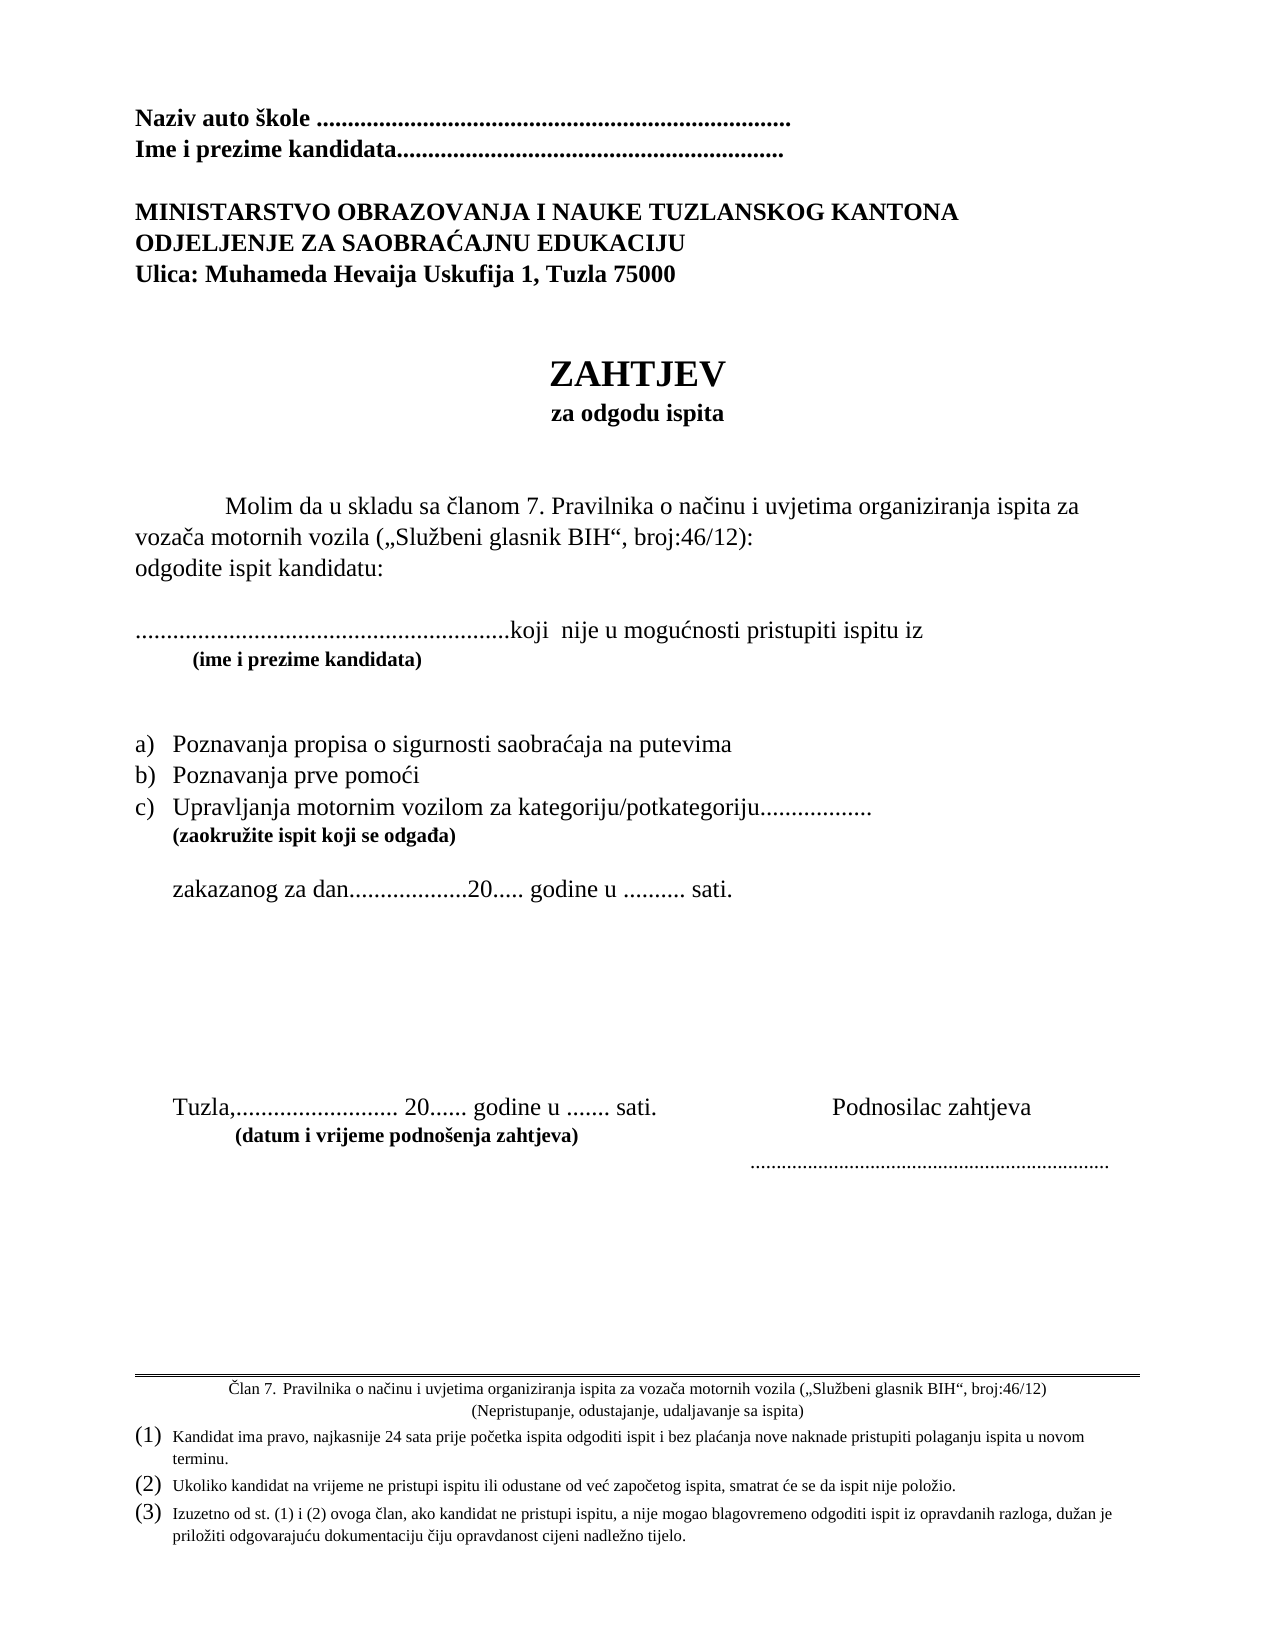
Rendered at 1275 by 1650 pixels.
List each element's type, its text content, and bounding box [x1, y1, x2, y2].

text ............................................................koji nije u mogućnosti pristupiti ispitu iz [135, 616, 1140, 644]
text Molim da u skladu sa članom 7. Pravilnika o načinu i uvjetima organiziranja ispita za vozača motornih vozila („Službeni glasnik BIH“, broj:46/12): [135, 491, 1140, 551]
text (Nepristupanje, odustajanje, udaljavanje sa ispita) [135, 1401, 1140, 1420]
text (ime i prezime kandidata) [135, 647, 1140, 671]
list Izuzetno od st. (1) i (2) ovoga član, ako kandidat ne pristupi ispitu, a nije mogao blagovremeno odgoditi ispit iz opravdanih razloga, dužan je priložiti odgovarajuću dokumentaciju čiju opravdanost cijeni nadležno tijelo. [135, 1498, 1140, 1545]
text Član 7. Pravilnika o načinu i uvjetima organiziranja ispita za vozača motornih vozila („Službeni glasnik BIH“, broj:46/12) [135, 1379, 1140, 1398]
list Tuzla,.......................... 20...... godine u ....... sati. Podnosilac zahtjeva [172, 1092, 1140, 1121]
list Ukoliko kandidat na vrijeme ne pristupi ispitu ili odustane od već započetog ispita, smatrat će se da ispit nije položio. [135, 1469, 1140, 1496]
text odgodite ispit kandidatu: [135, 553, 1140, 582]
list (datum i vrijeme podnošenja zahtjeva) [172, 1123, 1140, 1147]
text Naziv auto škole ............................................................................ [135, 103, 1140, 132]
list Kandidat ima pravo, najkasnije 24 sata prije početka ispita odgoditi ispit i bez plaćanja nove naknade pristupiti polaganju ispita u novom terminu. [135, 1421, 1140, 1468]
text za odgodu ispita [135, 398, 1140, 427]
list Poznavanja propisa o sigurnosti saobraćaja na putevima [135, 729, 1140, 758]
text ..................................................................... [135, 1149, 1140, 1173]
text Ime i prezime kandidata.............................................................. [135, 134, 1140, 163]
list zakazanog za dan...................20..... godine u .......... sati. [172, 874, 1140, 903]
text MINISTARSTVO OBRAZOVANJA I NAUKE TUZLANSKOG KANTONA [135, 197, 1140, 225]
text ODJELJENJE ZA SAOBRAĆAJNU EDUKACIJU [135, 228, 1140, 256]
list Poznavanja prve pomoći [135, 761, 1140, 789]
text ZAHTJEV [135, 352, 1140, 395]
list (zaokružite ispit koji se odgađa) [172, 823, 1140, 847]
list Upravljanja motornim vozilom za kategoriju/potkategoriju.................. [135, 792, 1140, 820]
text Ulica: Muhameda Hevaija Uskufija 1, Tuzla 75000 [135, 259, 1140, 287]
